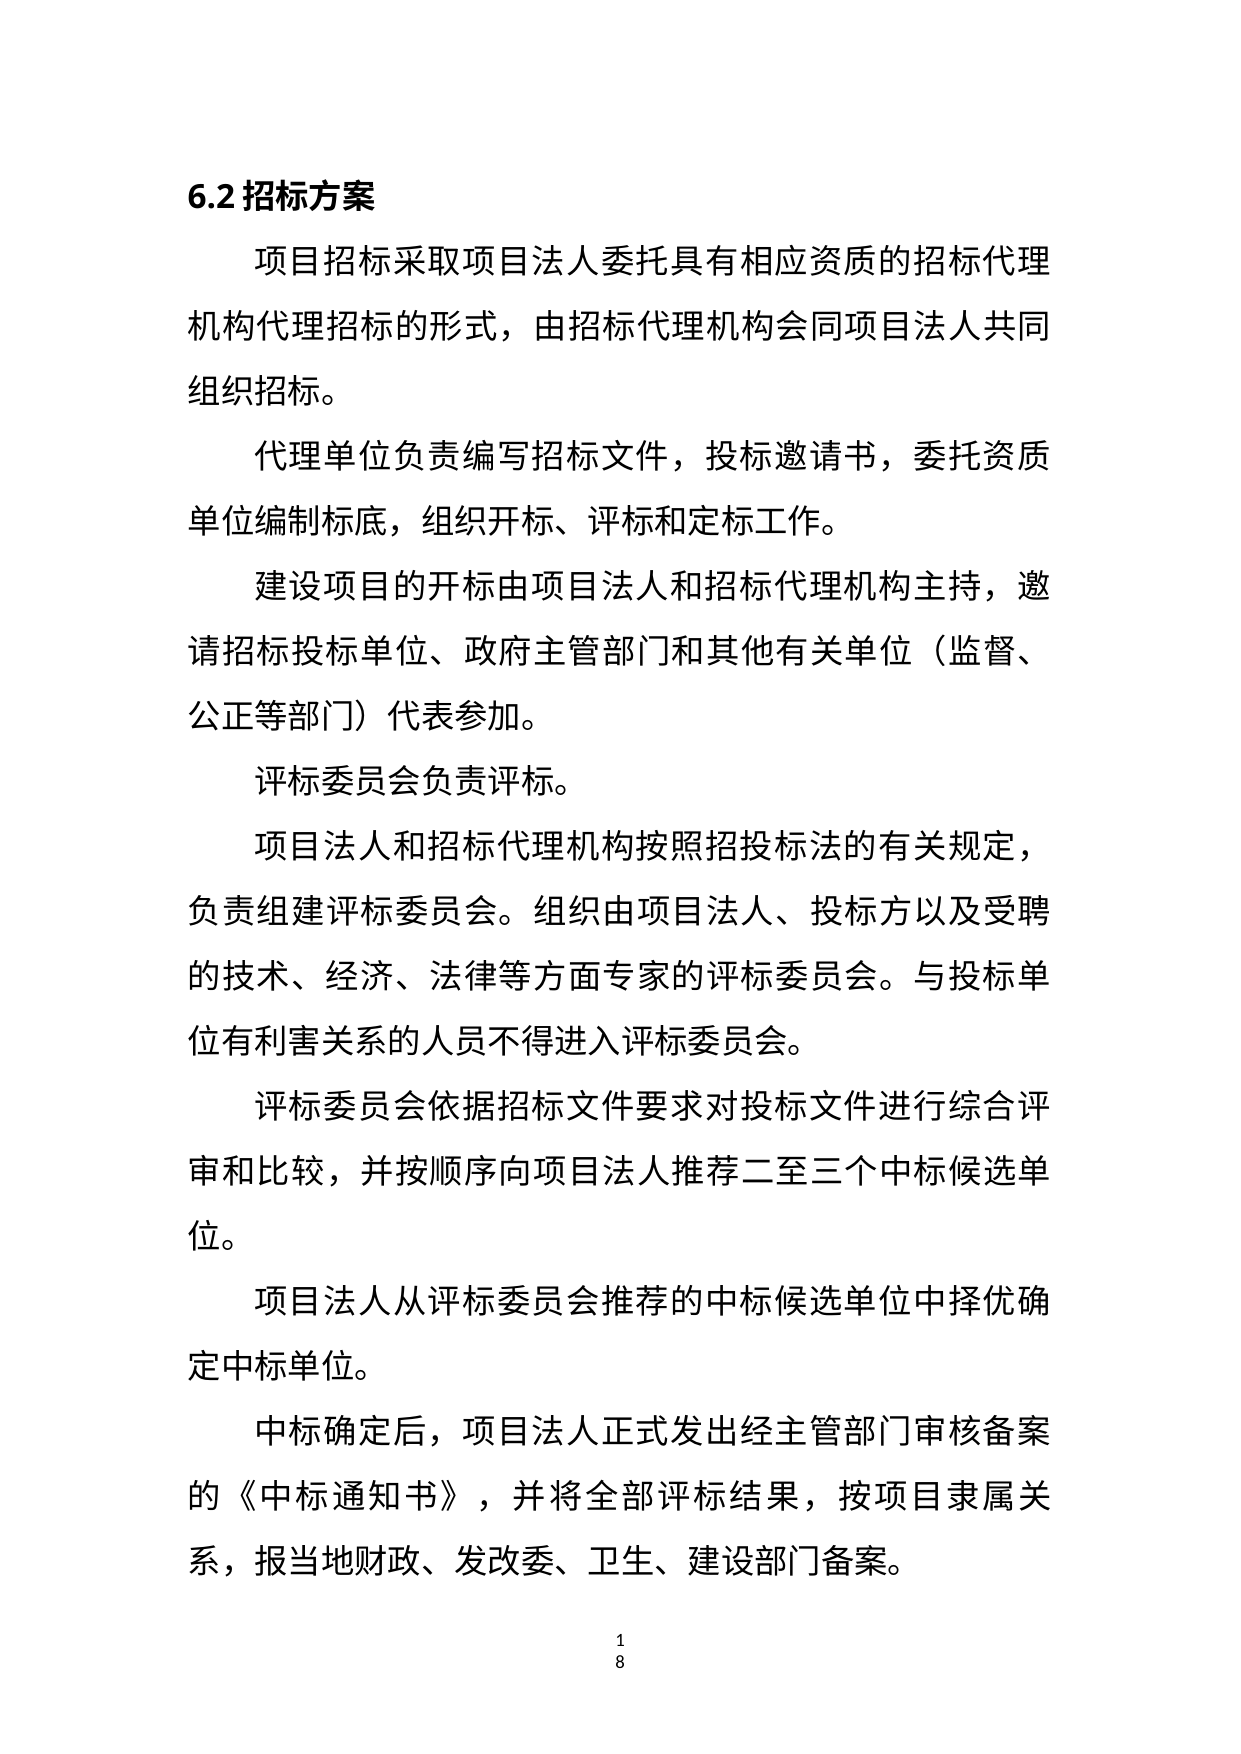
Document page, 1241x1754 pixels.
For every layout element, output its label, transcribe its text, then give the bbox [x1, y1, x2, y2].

text 中标确定后，项目法人正式发出经主管部门审核备案的《中标通知书》，并将全部评标结果，按项目隶属关系，报当地财政、发改委、卫生、建设部门备案。 [187, 1397, 1053, 1592]
text 项目法人从评标委员会推荐的中标候选单位中择优确定中标单位。 [187, 1267, 1053, 1397]
text 6.2招标方案 [187, 162, 1053, 227]
text 评标委员会负责评标。 [187, 747, 1053, 812]
text 代理单位负责编写招标文件，投标邀请书，委托资质单位编制标底，组织开标、评标和定标工作。 [187, 422, 1053, 552]
text 项目法人和招标代理机构按照招投标法的有关规定，负责组建评标委员会。组织由项目法人、投标方以及受聘的技术、经济、法律等方面专家的评标委员会。与投标单位有利害关系的人员不得进入评标委员会。 [187, 812, 1053, 1072]
text 建设项目的开标由项目法人和招标代理机构主持，邀请招标投标单位、政府主管部门和其他有关单位（监督、公正等部门）代表参加。 [187, 552, 1053, 747]
text 项目招标采取项目法人委托具有相应资质的招标代理机构代理招标的形式，由招标代理机构会同项目法人共同组织招标。 [187, 227, 1053, 422]
text 评标委员会依据招标文件要求对投标文件进行综合评审和比较，并按顺序向项目法人推荐二至三个中标候选单位。 [187, 1072, 1053, 1267]
